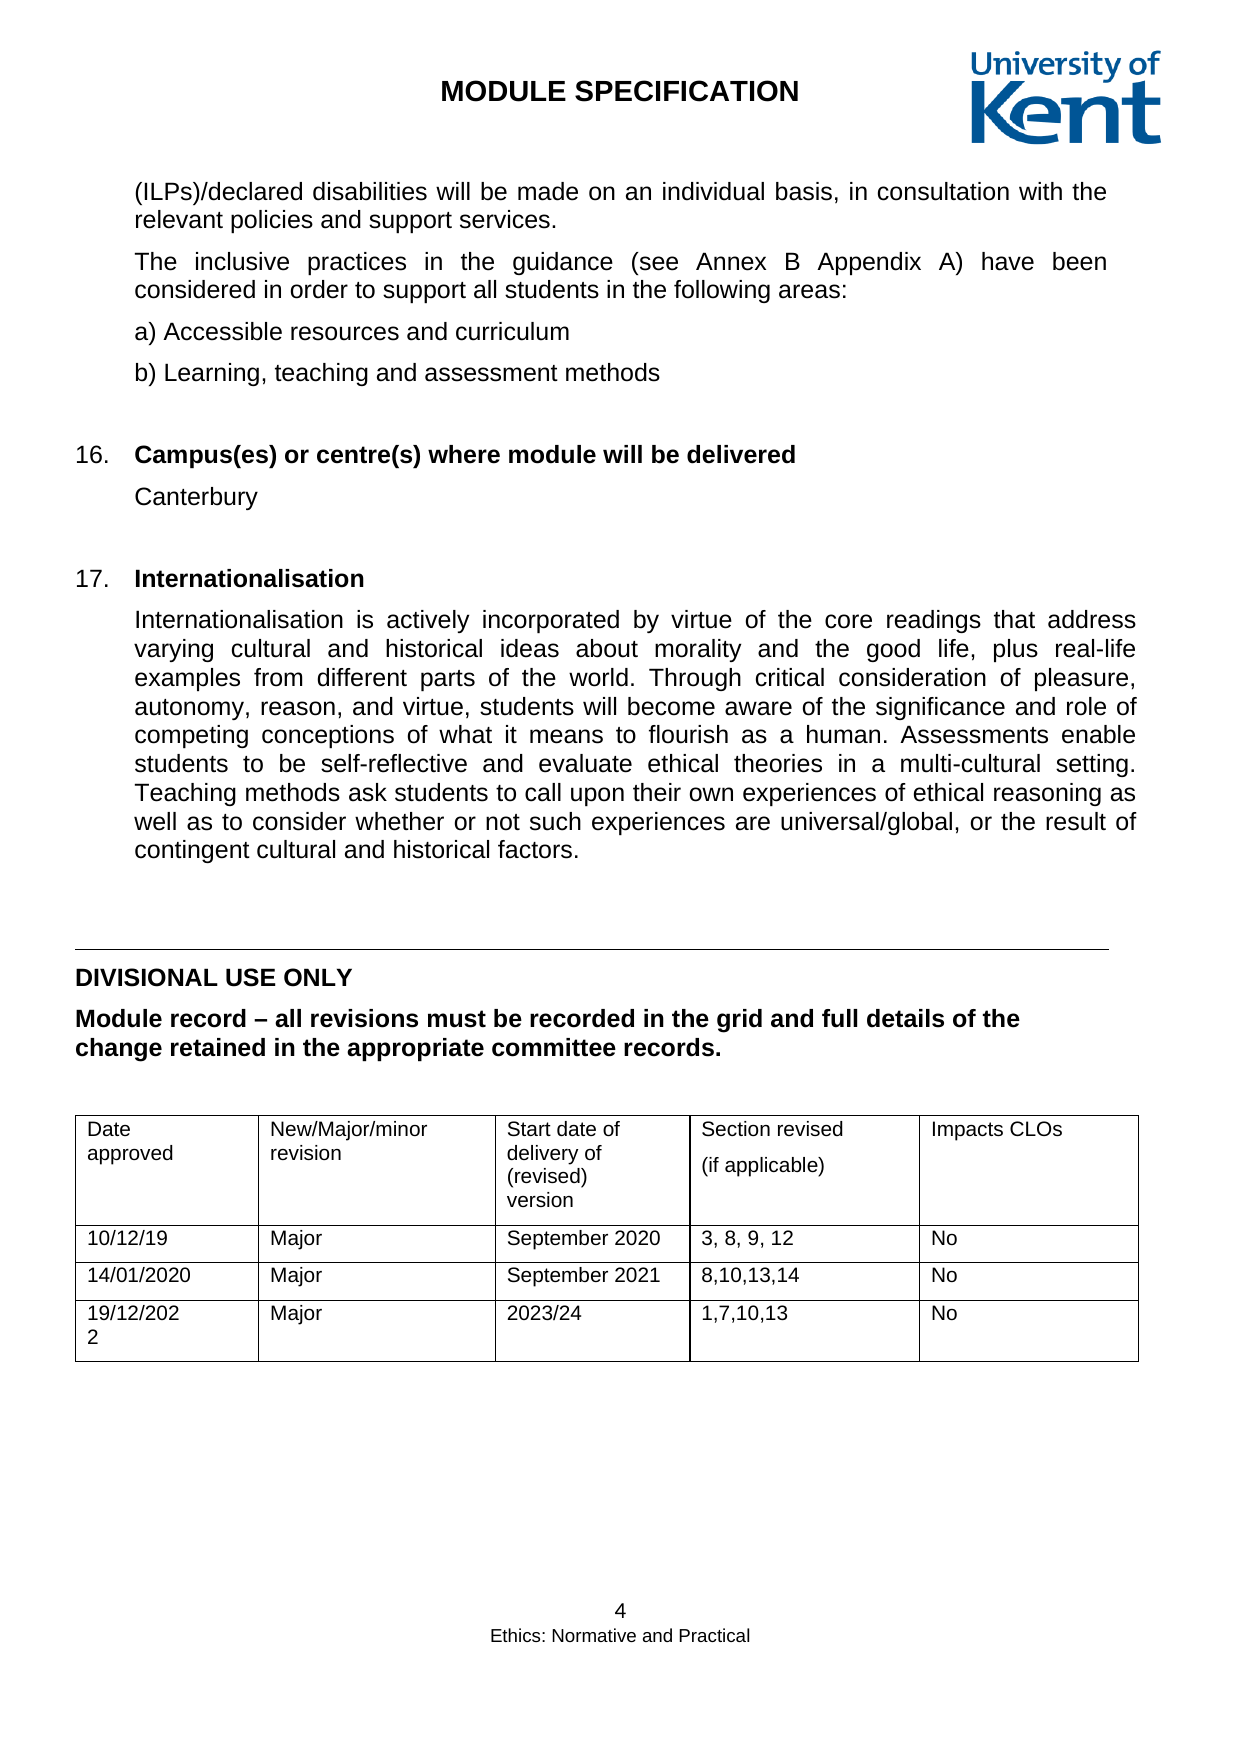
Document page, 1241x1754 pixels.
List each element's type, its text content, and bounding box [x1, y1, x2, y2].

table_cell Major [259, 1263, 495, 1300]
table_cell 1,7,10,13 [691, 1301, 919, 1361]
table_cell 8,10,13,14 [691, 1263, 919, 1300]
table_header New/Major/minor revision [259, 1116, 495, 1225]
text b) Learning, teaching and assessment methods [134, 358, 1109, 387]
text Internationalisation is actively incorporated by virtue of the core readings that address varying cultural and historical ideas about morality and the good life, plus real-life examples from different parts of the world. Through critical consideration of pleasure, autonomy, reason, and virtue, students will become aware of the significance and role of competing conceptions of what it means to flourish as a human. Assessments enable students to be self-reflective and evaluate ethical theories in a multi-cultural setting. Teaching methods ask students to call upon their own experiences of ethical reasoning as well as to consider whether or not such experiences are universal/global, or the result of contingent cultural and historical factors. [134, 605, 1138, 864]
text a) Accessible resources and curriculum [134, 317, 1109, 345]
table_cell 2023/24 [496, 1301, 689, 1361]
table_cell No [920, 1226, 1138, 1262]
text The inclusive practices in the guidance (see Annex B Appendix A) have been considered in order to support all students in the following areas: [134, 247, 1109, 304]
table_cell No [920, 1263, 1138, 1300]
table_header Date approved [76, 1116, 258, 1225]
table_cell No [920, 1301, 1138, 1361]
text Module record – all revisions must be recorded in the grid and full details of the change retained in the appropriate committee records. [75, 1004, 1109, 1062]
text Canterbury [119, 482, 1109, 510]
picture [970, 48, 1163, 145]
table_cell September 2020 [496, 1226, 689, 1262]
subtitle Internationalisation [75, 564, 1109, 593]
table_cell 14/01/2020 [76, 1263, 258, 1300]
table_cell 10/12/19 [76, 1226, 258, 1262]
text DIVISIONAL USE ONLY [75, 963, 1109, 992]
table_cell 19/12/2022 [76, 1301, 258, 1361]
table_cell Major [259, 1301, 495, 1361]
table_cell September 2021 [496, 1263, 689, 1300]
table_cell 3, 8, 9, 12 [691, 1226, 919, 1262]
table_cell Major [259, 1226, 495, 1262]
table_header Impacts CLOs [920, 1116, 1138, 1225]
table_header Start date of delivery of (revised) version [496, 1116, 689, 1225]
table_header Section revised (if applicable) [691, 1116, 919, 1225]
subtitle Campus(es) or centre(s) where module will be delivered [75, 440, 1109, 469]
